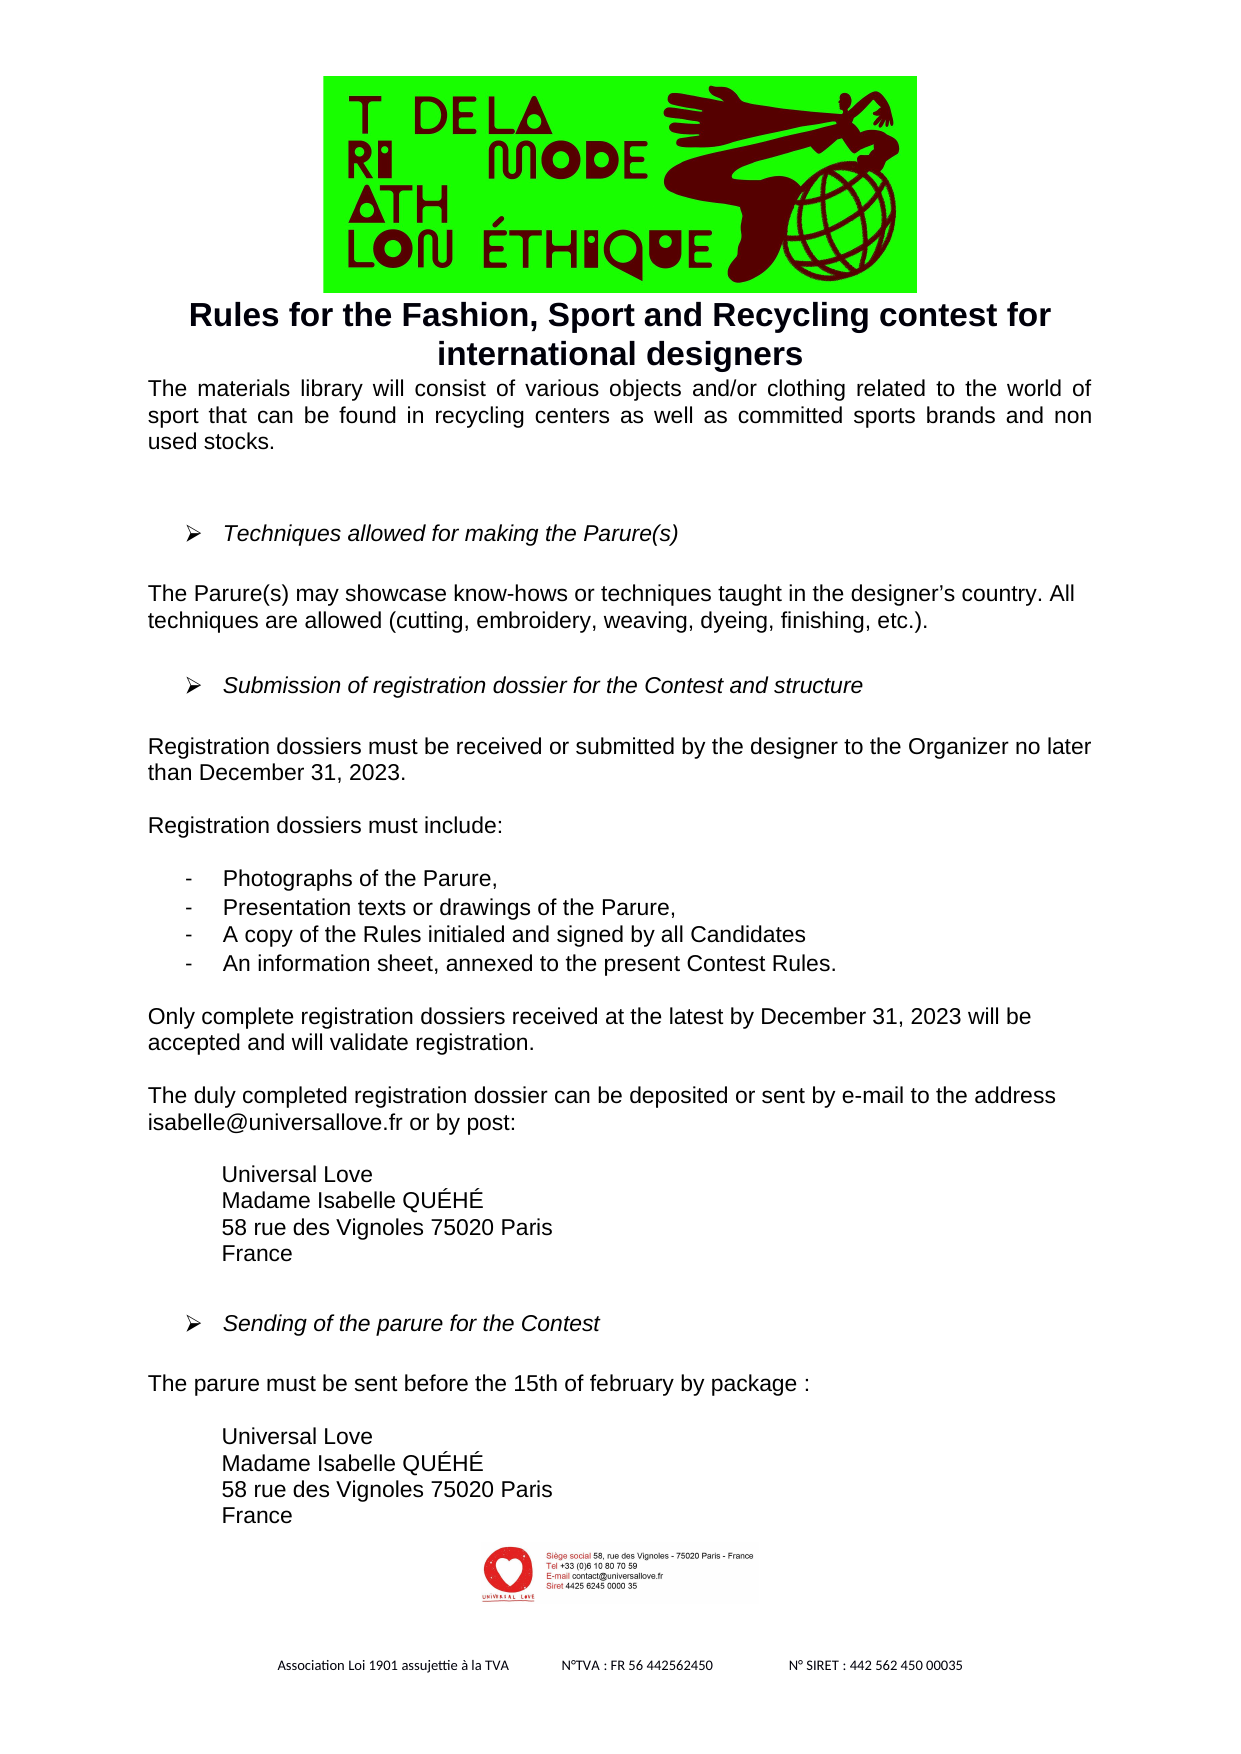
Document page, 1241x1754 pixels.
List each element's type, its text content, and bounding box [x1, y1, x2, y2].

list Presentation texts or drawings of the Parure, [185, 893, 1093, 921]
text Only complete registration dossiers received at the latest by December 31, 2023 will be accepted and will validate registration. [148, 1003, 1093, 1056]
picture [481, 1542, 759, 1604]
text The materials library will consist of various objects and/or clothing related to the world of sport that can be found in recycling centers as well as committed sports brands and non used stocks. [148, 375, 1093, 454]
text France [221, 1502, 1093, 1528]
text 58 rue des Vignoles 75020 Paris [221, 1214, 1093, 1240]
text The parure must be sent before the 15th of february by package : [148, 1370, 1093, 1397]
list Sending of the parure for the Contest [185, 1297, 1093, 1344]
text Madame Isabelle QUÉHÉ [221, 1449, 1093, 1476]
text Universal Love [221, 1161, 1093, 1187]
text The duly completed registration dossier can be deposited or sent by e-mail to the address isabelle@universallove.fr or by post: [148, 1082, 1093, 1135]
list Photographs of the Parure, [185, 864, 1093, 893]
text France [221, 1240, 1093, 1267]
list An information sheet, annexed to the present Contest Rules. [185, 949, 1093, 977]
list Techniques allowed for making the Parure(s) [185, 507, 1093, 554]
text Registration dossiers must be received or submitted by the designer to the Organizer no later than December 31, 2023. [148, 733, 1093, 786]
text Universal Love [221, 1423, 1093, 1449]
text 58 rue des Vignoles 75020 Paris [221, 1476, 1093, 1502]
list Submission of registration dossier for the Contest and structure [185, 659, 1093, 706]
text Madame Isabelle QUÉHÉ [221, 1187, 1093, 1214]
list A copy of the Rules initialed and signed by all Candidates [185, 921, 1093, 949]
picture [323, 76, 917, 293]
text Registration dossiers must include: [148, 812, 1093, 838]
text The Parure(s) may showcase know-hows or techniques taught in the designer’s country. All techniques are allowed (cutting, embroidery, weaving, dyeing, finishing, etc.). [148, 580, 1093, 633]
